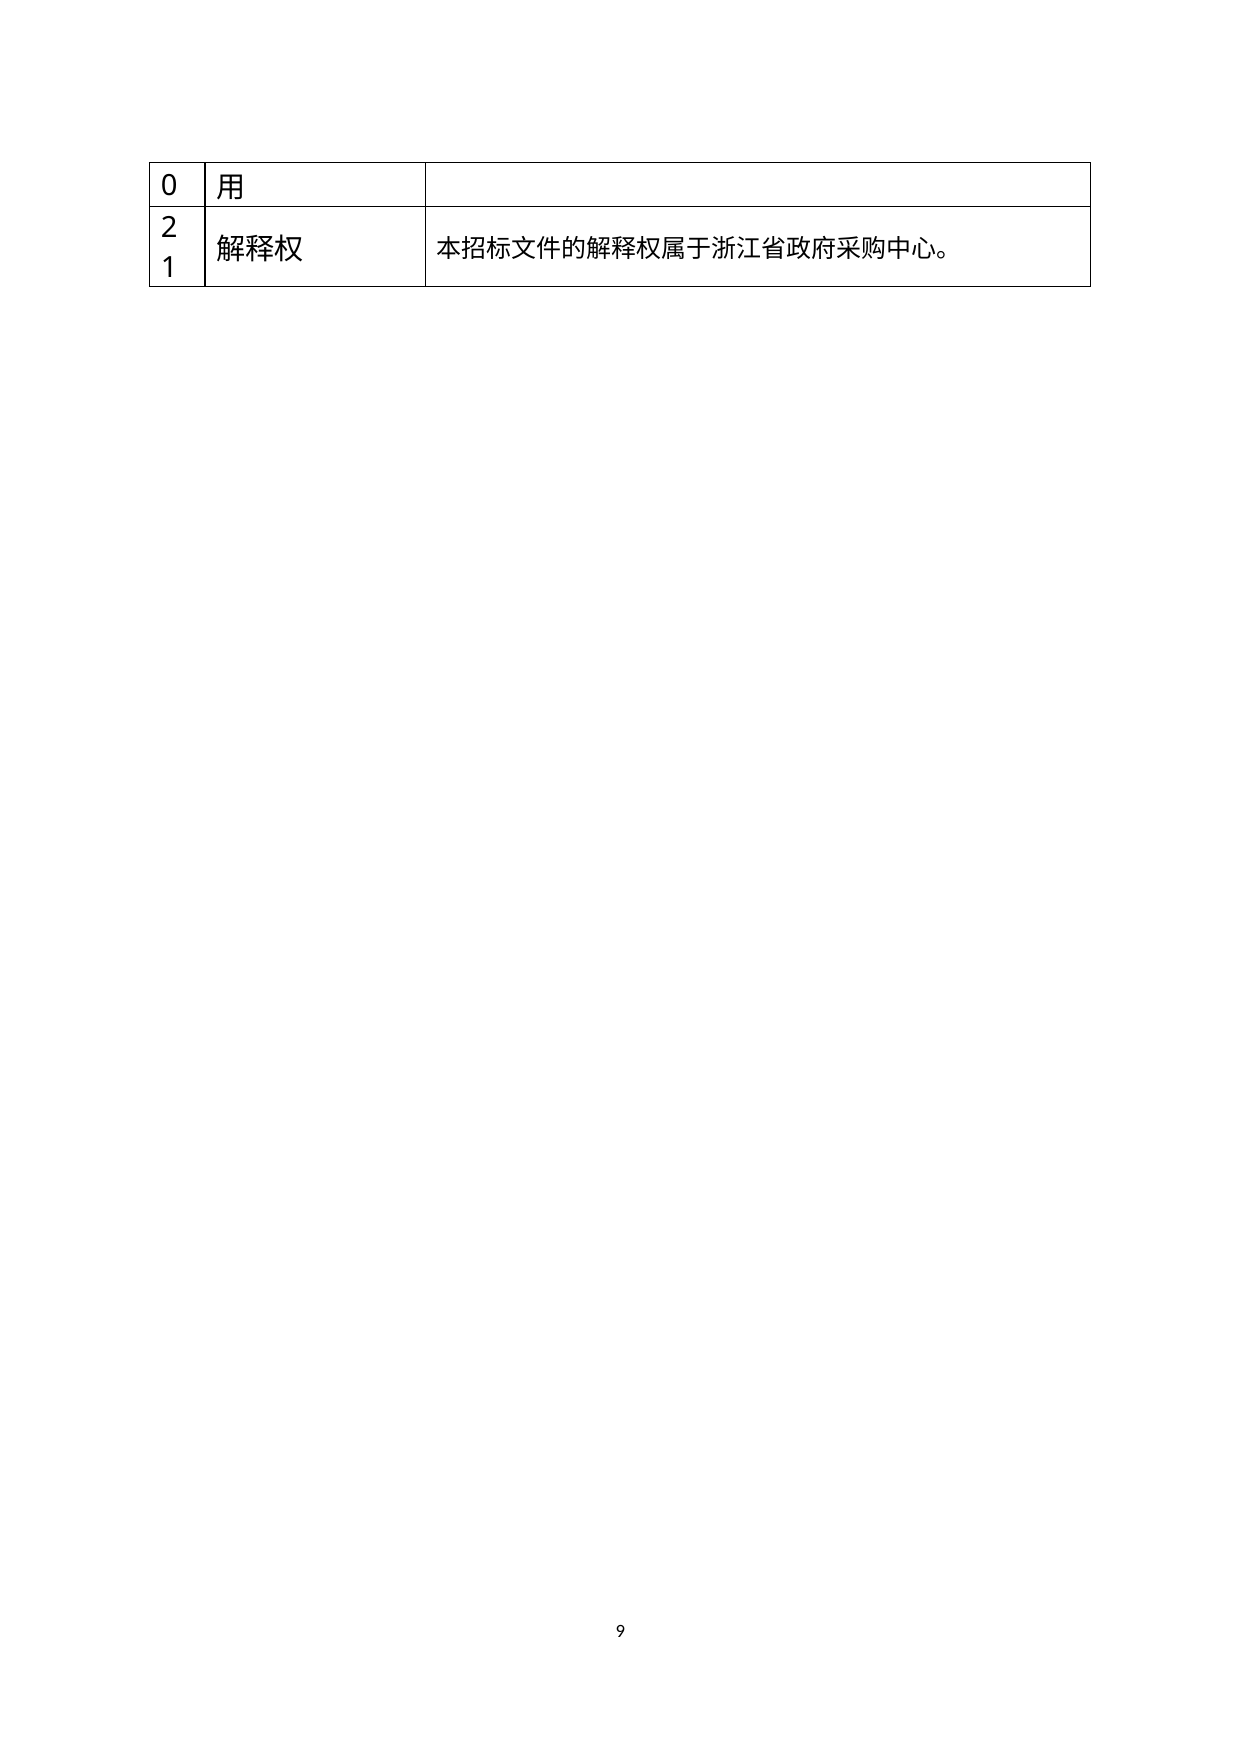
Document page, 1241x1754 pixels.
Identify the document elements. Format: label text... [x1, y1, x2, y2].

table_cell 本招标文件的解释权属于浙江省政府采购中心。 [426, 207, 1090, 286]
table_cell 招标方代理费用 [206, 163, 425, 206]
table_cell 21 [150, 207, 204, 286]
table_cell 0元 [426, 163, 1090, 206]
table_cell 20 [150, 163, 204, 206]
table_cell 解释权 [206, 207, 425, 286]
